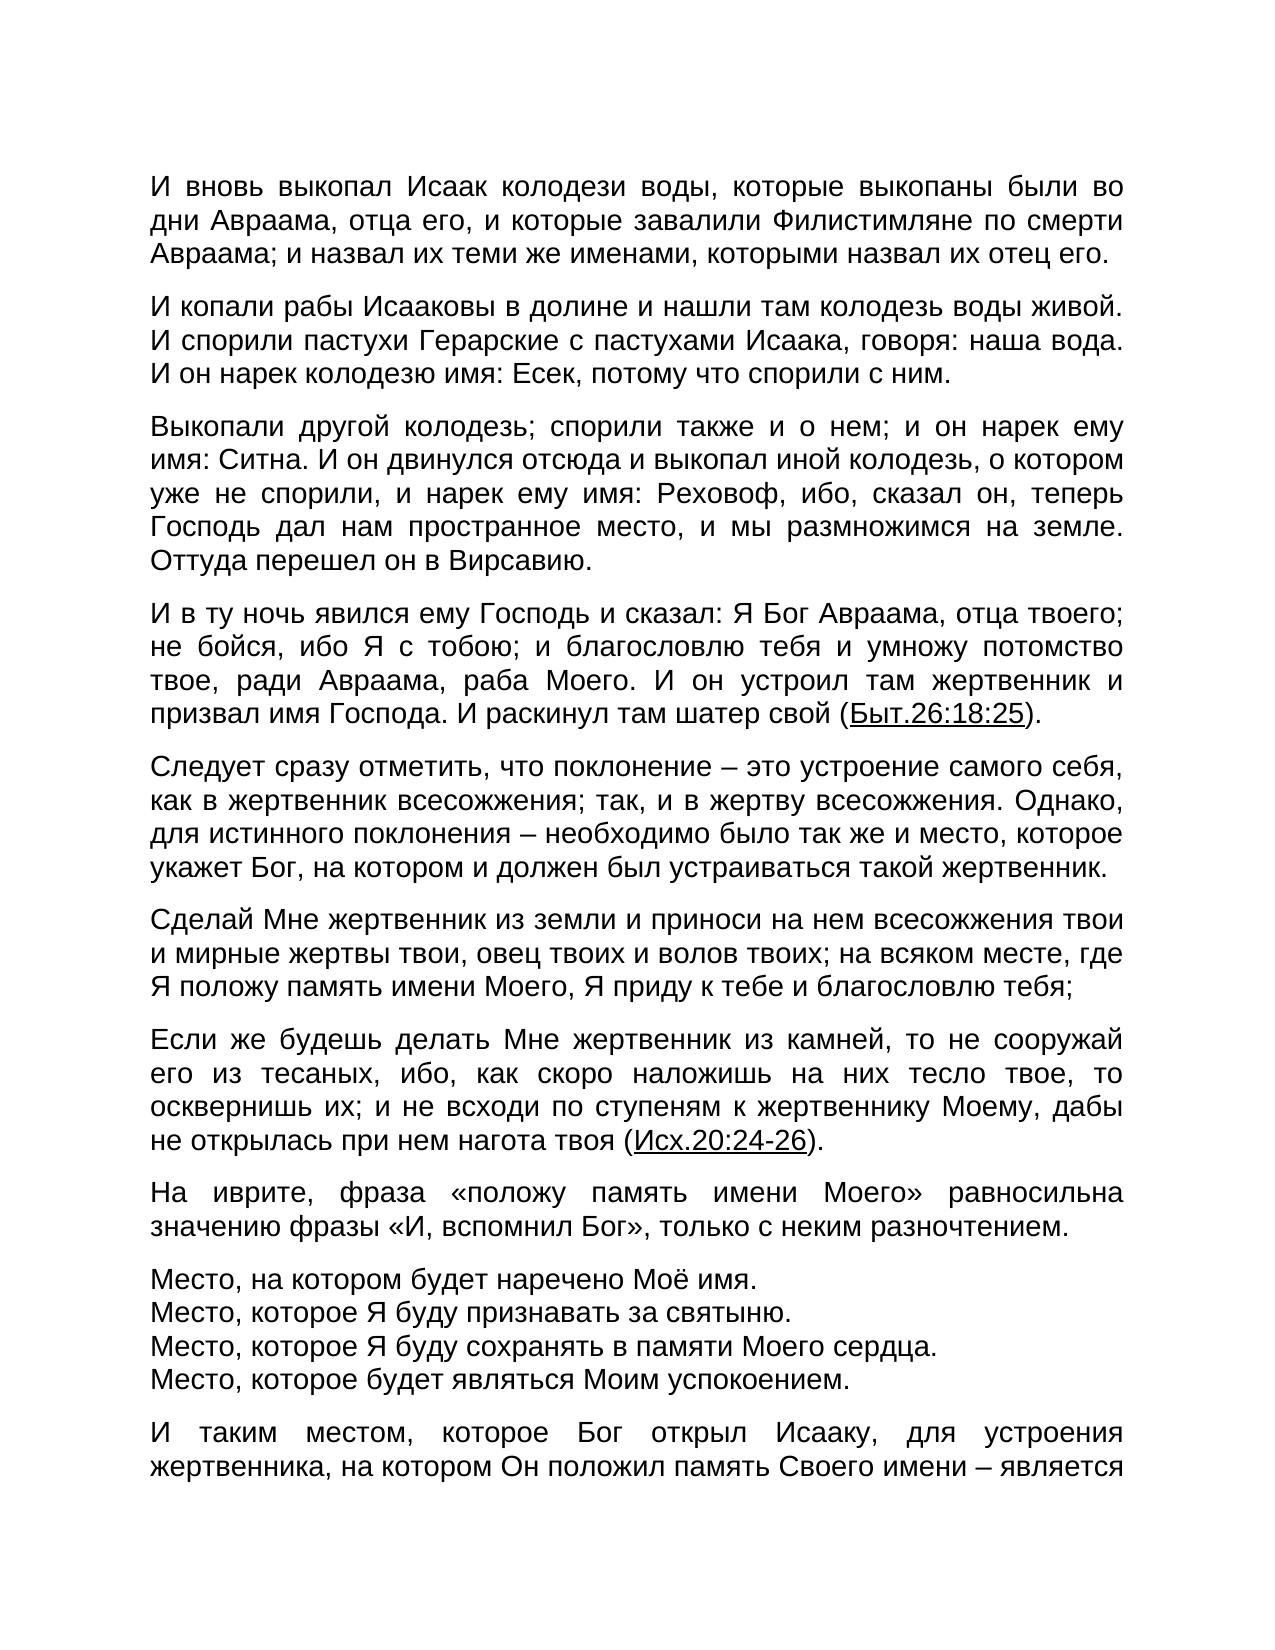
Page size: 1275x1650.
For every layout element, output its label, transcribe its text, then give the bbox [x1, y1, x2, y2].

text На иврите, фраза «положу память имени Моего» равносильна значению фразы «И, вспомнил Бог», только с неким разночтением. [150, 1175, 1125, 1242]
text Если же будешь делать Мне жертвенник из камней, то не сооружай его из тесаных, ибо, как скоро наложишь на них тесло твое, то осквернишь их; и не всходи по ступеням к жертвеннику Моему, дабы не открылась при нем нагота твоя (Исх.20:24-26). [150, 1022, 1125, 1156]
text Место, которое Я буду признавать за святыню. [150, 1295, 1125, 1329]
text И вновь выкопал Исаак колодези воды, которые выкопаны были во дни Авраама, отца его, и которые завалили Филистимляне по смерти Авраама; и назвал их теми же именами, которыми назвал их отец его. [150, 169, 1125, 270]
text Следует сразу отметить, что поклонение – это устроение самого себя, как в жертвенник всесожжения; так, и в жертву всесожжения. Однако, для истинного поклонения – необходимо было так же и место, которое укажет Бог, на котором и должен был устраиваться такой жертвенник. [150, 749, 1125, 883]
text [150, 1415, 1125, 1482]
text Сделай Мне жертвенник из земли и приноси на нем всесожжения твои и мирные жертвы твои, овец твоих и волов твоих; на всяком месте, где Я положу память имени Моего, Я приду к тебе и благословлю тебя; [150, 902, 1125, 1003]
text Выкопали другой колодезь; спорили также и о нем; и он нарек ему имя: Ситна. И он двинулся отсюда и выкопал иной колодезь, о котором уже не спорили, и нарек ему имя: Реховоф, ибо, сказал он, теперь Господь дал нам пространное место, и мы размножимся на земле. Оттуда перешел он в Вирсавию. [150, 409, 1125, 576]
text И копали рабы Исааковы в долине и нашли там колодезь воды живой. И спорили пастухи Герарские с пастухами Исаака, говоря: наша вода. И он нарек колодезю имя: Есек, потому что спорили с ним. [150, 289, 1125, 389]
text Место, которое Я буду сохранять в памяти Моего сердца. [150, 1329, 1125, 1362]
text Место, которое будет являться Моим успокоением. [150, 1362, 1125, 1396]
text И в ту ночь явился ему Господь и сказал: Я Бог Авраама, отца твоего; не бойся, ибо Я с тобою; и благословлю тебя и умножу потомство твое, ради Авраама, раба Моего. И он устроил там жертвенник и призвал имя Господа. И раскинул там шатер свой (Быт.26:18:25). [150, 596, 1125, 730]
text Место, на котором будет наречено Моё имя. [150, 1262, 1125, 1295]
